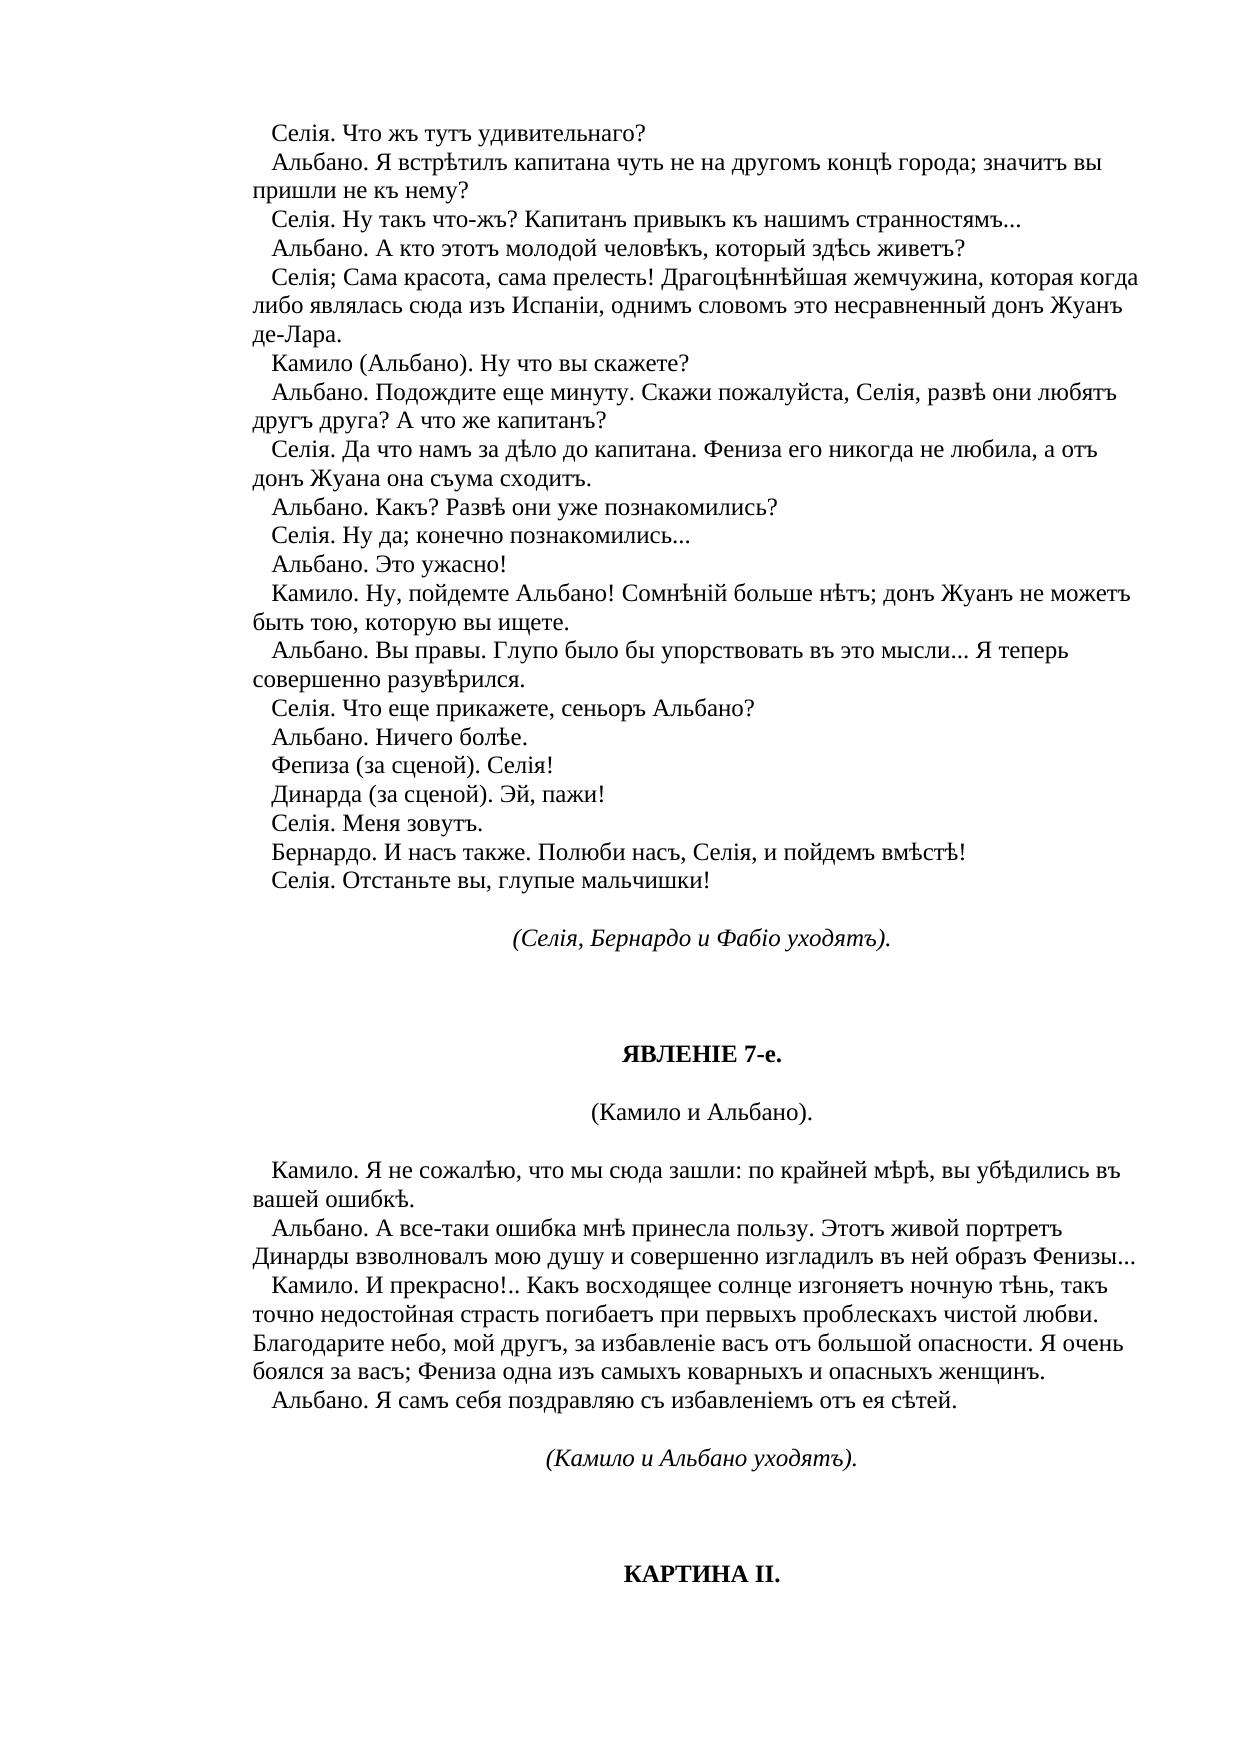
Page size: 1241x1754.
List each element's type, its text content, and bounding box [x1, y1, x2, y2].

text Камило. Ну, пойдемте Альбано! Сомнѣній больше нѣтъ; донъ Жуанъ не можетъ быть тою, которую вы ищете. [252, 578, 1152, 636]
text Динарда (за сценой). Эй, пажи! [252, 779, 1152, 808]
text (Камило и Альбано). [252, 1097, 1152, 1126]
text Альбано. Подождите еще минуту. Скажи пожалуйста, Селія, развѣ они любятъ другъ друга? А что же капитанъ? [252, 377, 1152, 434]
text Альбано. Вы правы. Глупо было бы упорствовать въ это мысли... Я теперь совершенно разувѣрился. [252, 636, 1152, 693]
text Селія; Сама красота, сама прелесть! Драгоцѣннѣйшая жемчужина, которая когда либо являлась сюда изъ Испаніи, однимъ словомъ это несравненный донъ Жуанъ де-Лара. [252, 262, 1152, 348]
text Селія. Что жъ тутъ удивительнаго? [252, 118, 1152, 147]
text (Камило и Альбано уходятъ). [252, 1443, 1152, 1472]
text Селія. Ну да; конечно познакомились... [252, 521, 1152, 549]
text ЯВЛЕНІЕ 7-e. [252, 1039, 1152, 1068]
text Селія. Ну такъ что-жъ? Капитанъ привыкъ къ нашимъ странностямъ... [252, 204, 1152, 233]
text Камило (Альбано). Ну что вы скажете? [252, 348, 1152, 377]
text Альбано. Это ужасно! [252, 549, 1152, 578]
text Селія. Отстаньте вы, глупые мальчишки! [252, 866, 1152, 894]
text Селія. Меня зовутъ. [252, 808, 1152, 837]
text Камило. Я не сожалѣю, что мы сюда зашли: по крайней мѣрѣ, вы убѣдились въ вашей ошибкѣ. [252, 1155, 1152, 1213]
text КАРТИНА II. [252, 1559, 1152, 1588]
text Камило. И прекрасно!.. Какъ восходящее солнце изгоняетъ ночную тѣнь, такъ точно недостойная страсть погибаетъ при первыхъ проблескахъ чистой любви. Благодарите небо, мой другъ, за избавленіе васъ отъ большой опасности. Я очень боялся за васъ; Фениза одна изъ самыхъ коварныхъ и опасныхъ женщинъ. [252, 1270, 1152, 1385]
text (Селія, Бернардо и Фабіо уходятъ). [252, 923, 1152, 952]
text Селія. Да что намъ за дѣло до капитана. Фениза его никогда не любила, а отъ донъ Жуана она съума сходитъ. [252, 434, 1152, 492]
text Альбано. А все-таки ошибка мнѣ принесла пользу. Этотъ живой портретъ Динарды взволновалъ мою душу и совершенно изгладилъ въ ней образъ Фенизы... [252, 1213, 1152, 1270]
text Альбано. Я встрѣтилъ капитана чуть не на другомъ концѣ города; значитъ вы пришли не къ нему? [252, 147, 1152, 204]
text Альбано. Я самъ себя поздравляю съ избавленіемъ отъ ея сѣтей. [252, 1385, 1152, 1414]
text Альбано. А кто этотъ молодой человѣкъ, который здѣсь живетъ? [252, 233, 1152, 262]
text Селія. Что еще прикажете, сеньоръ Альбано? [252, 693, 1152, 722]
text Альбано. Какъ? Развѣ они уже познакомились? [252, 492, 1152, 521]
text Альбано. Ничего болѣе. [252, 722, 1152, 751]
text Бернардо. И насъ также. Полюби насъ, Селія, и пойдемъ вмѣстѣ! [252, 837, 1152, 866]
text Фепиза (за сценой). Селія! [252, 751, 1152, 779]
